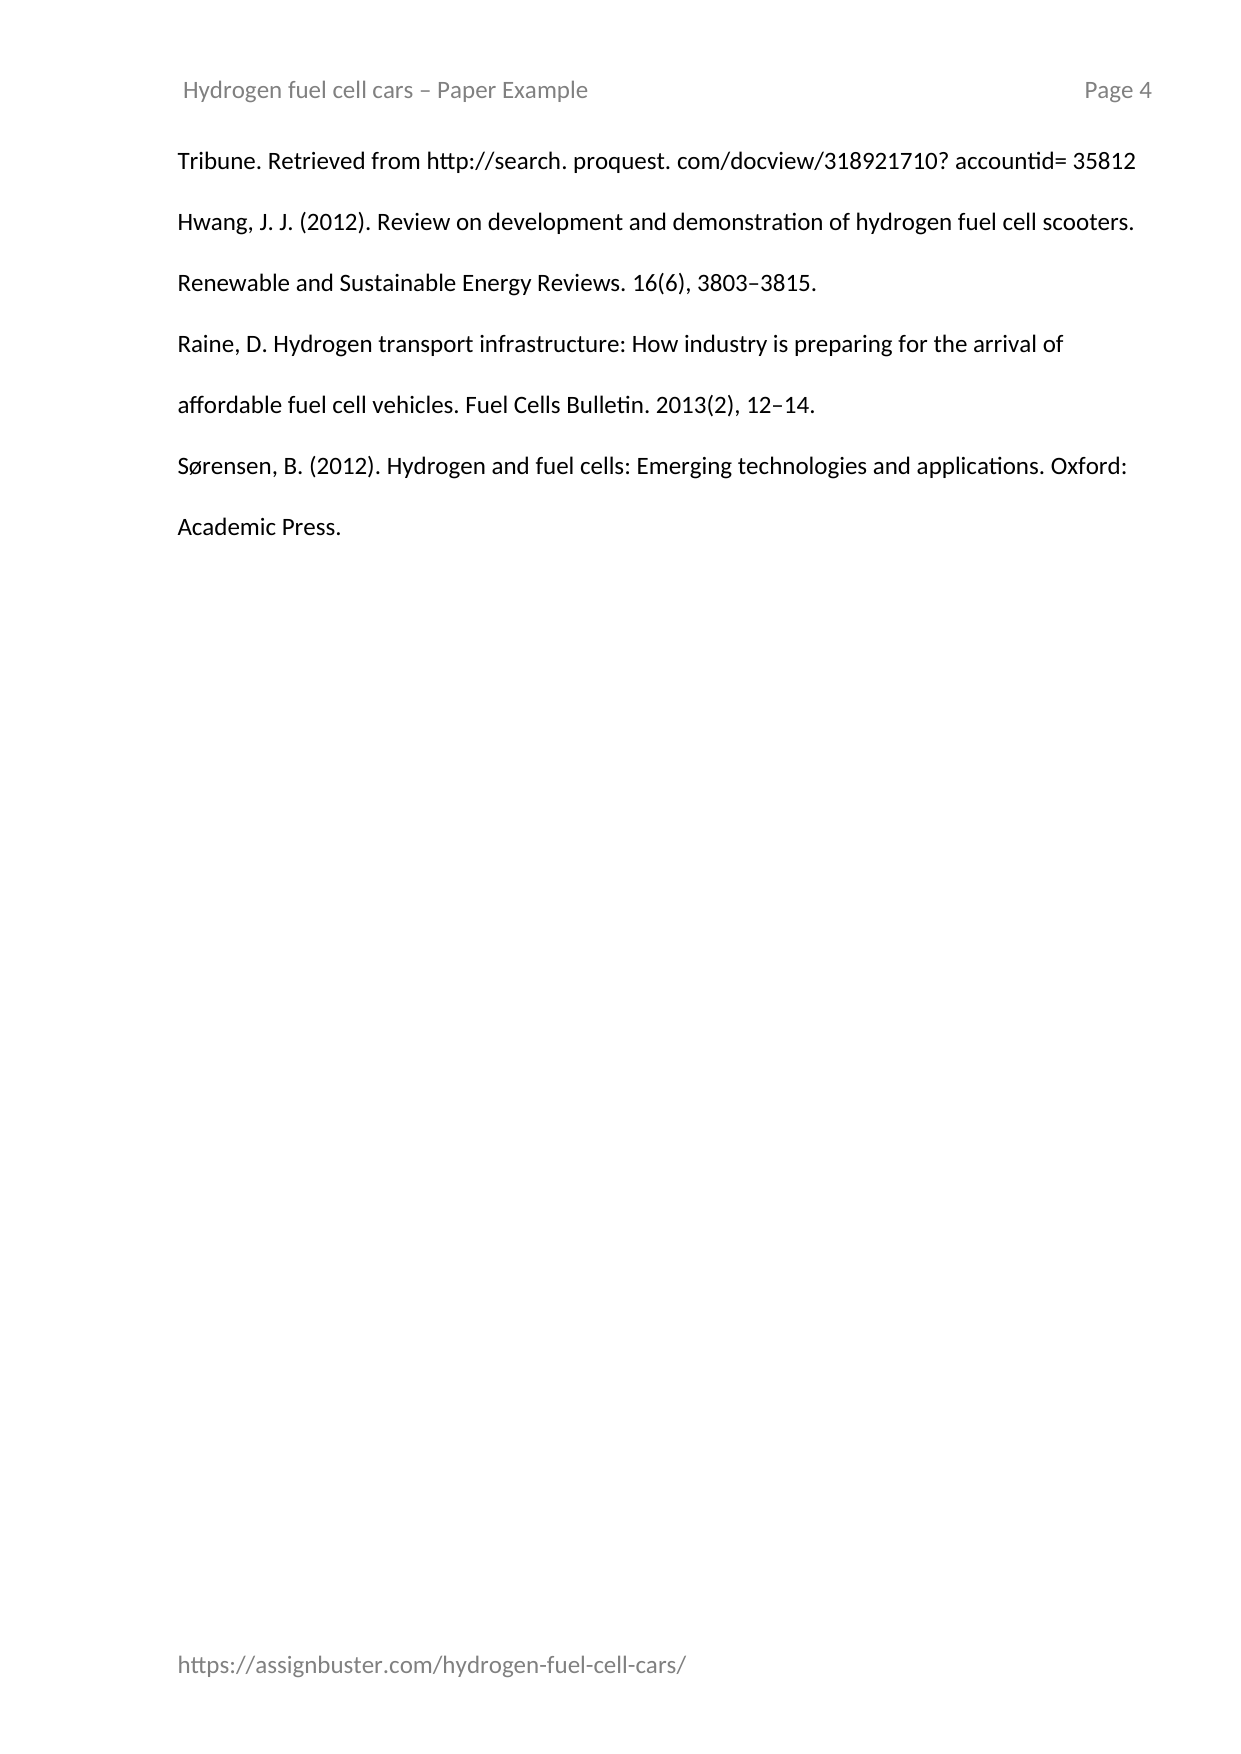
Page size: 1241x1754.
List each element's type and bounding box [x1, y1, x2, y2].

text [177, 145, 1152, 542]
